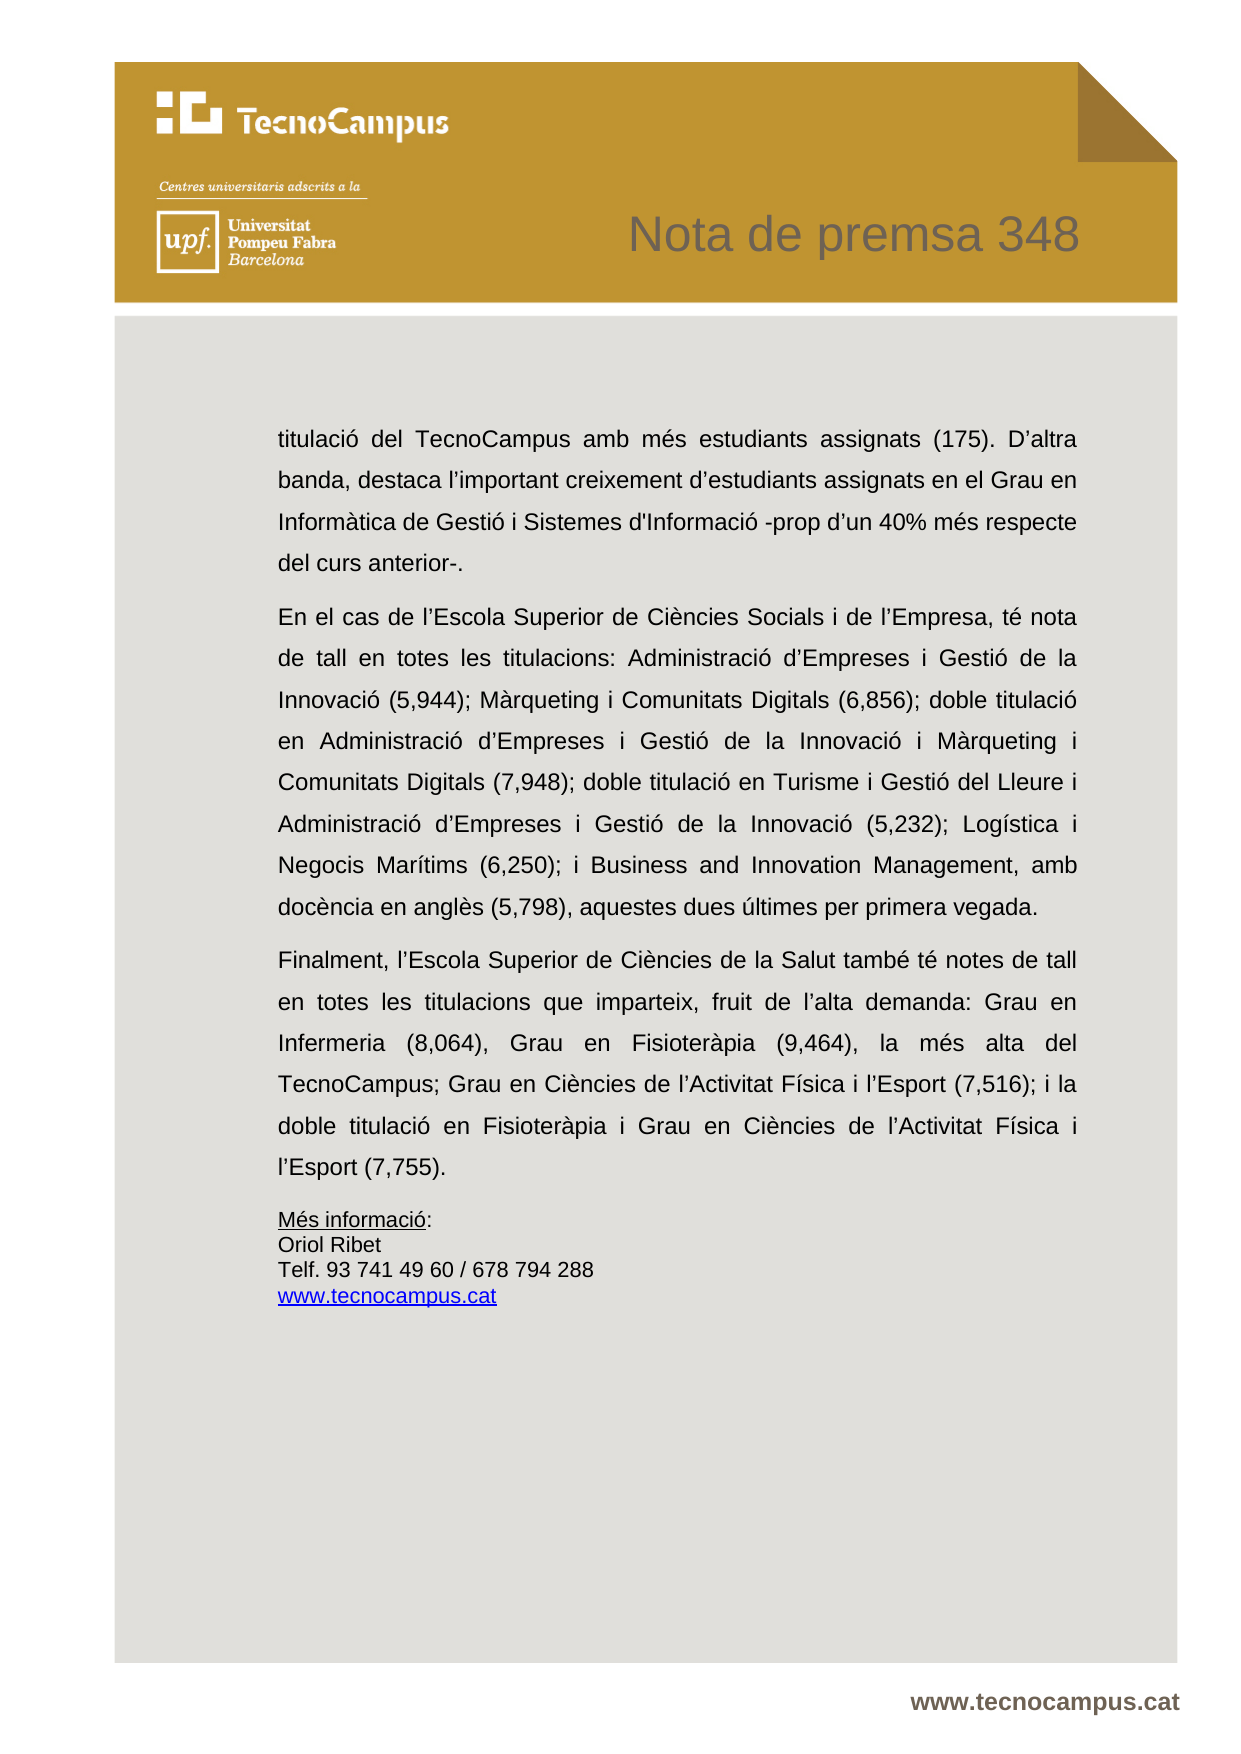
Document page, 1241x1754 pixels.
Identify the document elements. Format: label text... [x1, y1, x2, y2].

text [278, 425, 1078, 577]
text Finalment, l’Escola Superior de Ciències de la Salut també té notes de tall en totes les titulacions que imparteix, fruit de l’alta demanda: Grau en Infermeria (8,064), Grau en Fisioteràpia (9,464), la més alta del TecnoCampus; Grau en Ciències de l’Activitat Física i l’Esport (7,516); i la doble titulació en Fisioteràpia i Grau en Ciències de l’Activitat Física i l’Esport (7,755). [278, 946, 1078, 1181]
picture [114, 62, 1178, 1663]
text Més informació: Oriol Ribet Telf. 93 741 49 60 / 678 794 288 www.tecnocampus.cat [278, 1207, 1078, 1308]
text En el cas de l’Escola Superior de Ciències Socials i de l’Empresa, té nota de tall en totes les titulacions: Administració d’Empreses i Gestió de la Innovació (5,944); Màrqueting i Comunitats Digitals (6,856); doble titulació en Administració d’Empreses i Gestió de la Innovació i Màrqueting i Comunitats Digitals (7,948); doble titulació en Turisme i Gestió del Lleure i Administració d’Empreses i Gestió de la Innovació (5,232); Logística i Negocis Marítims (6,250); i Business and Innovation Management, amb docència en anglès (5,798), aquestes dues últimes per primera vegada. [278, 603, 1078, 920]
